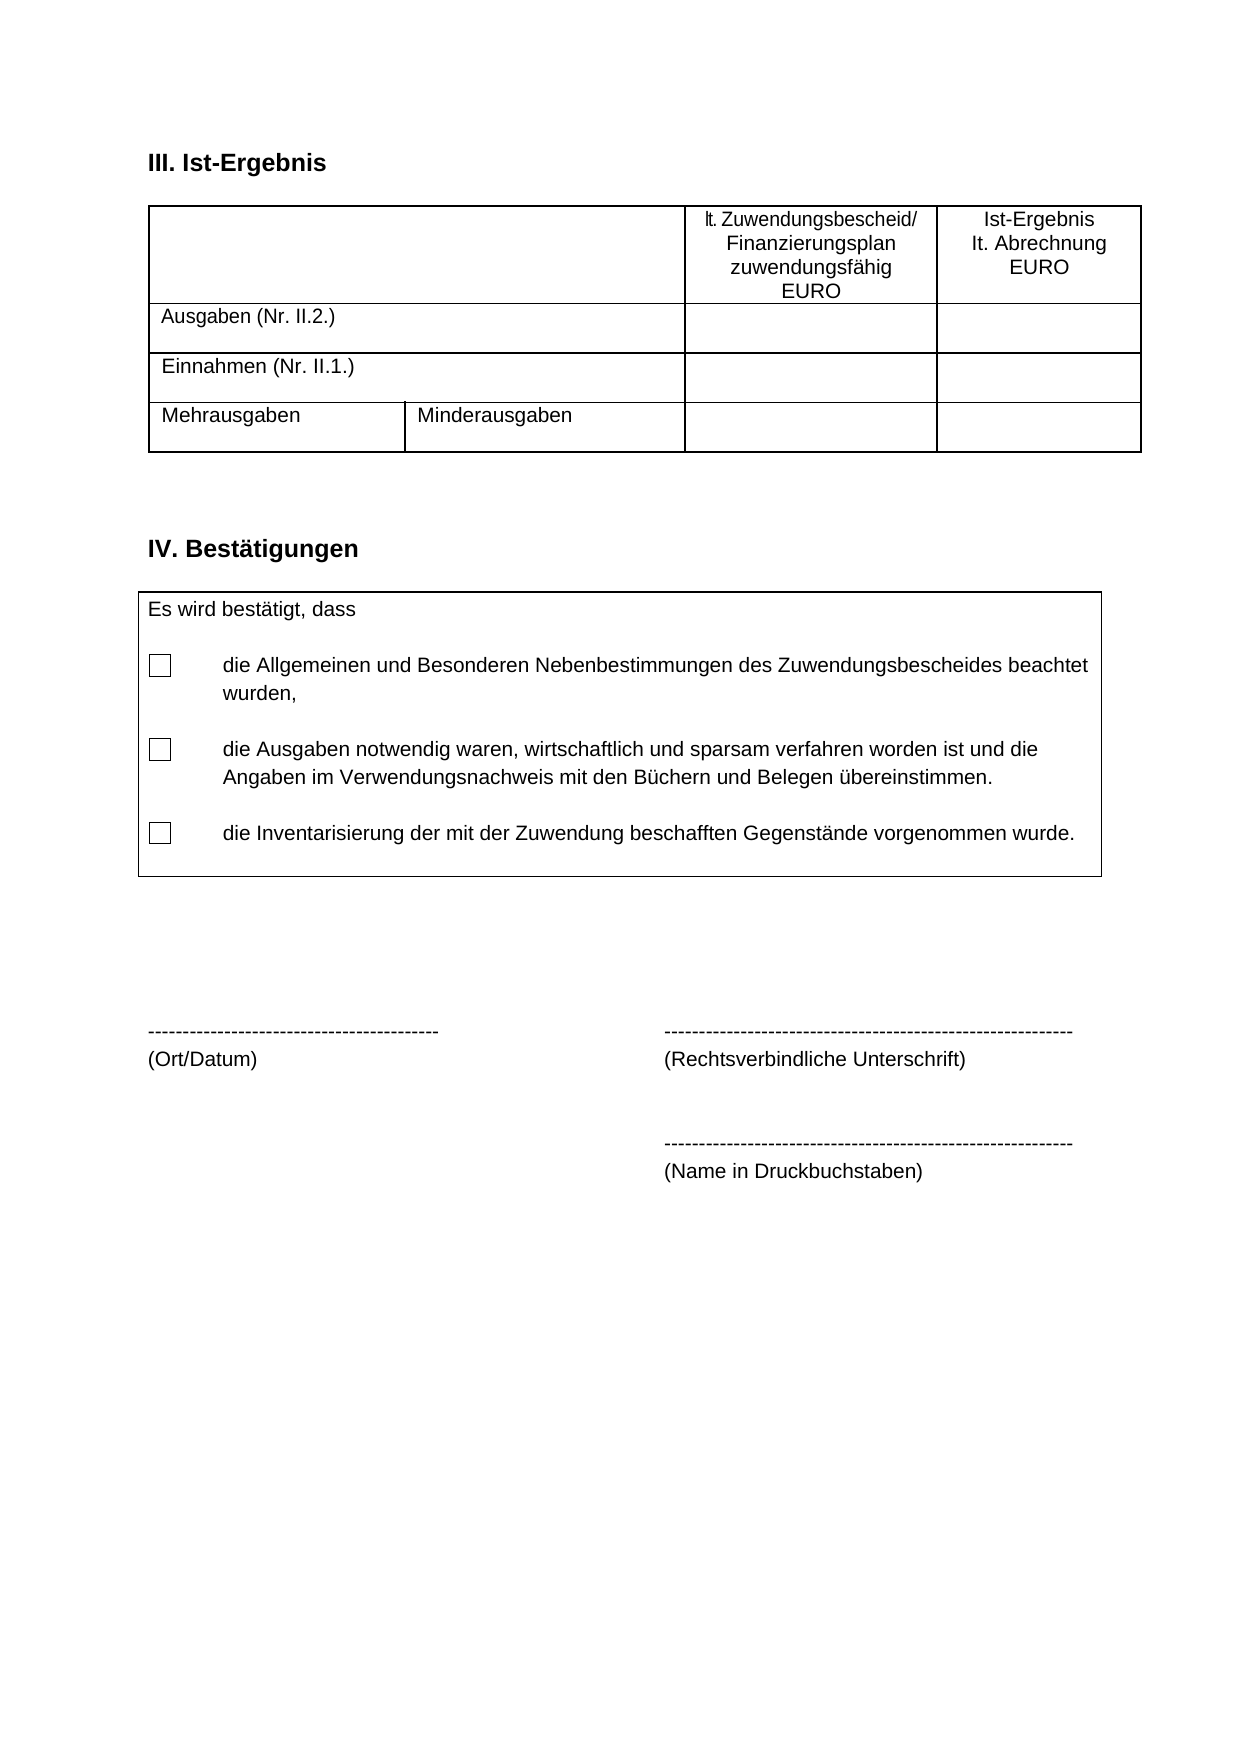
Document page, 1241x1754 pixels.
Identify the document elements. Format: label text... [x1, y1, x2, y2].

table_header Ist-Ergebnis It. Abrechnung EURO [938, 207, 1140, 302]
text die Ausgaben notwendig waren, wirtschaftlich und sparsam verfahren worden ist und die Angaben im Verwendungsnachweis mit den Büchern und Belegen übereinstimmen. [148, 734, 1093, 790]
text die Allgemeinen und Besonderen Nebenbestimmungen des Zuwendungsbescheides beachtet wurden, [148, 650, 1093, 706]
text ------------------------------------------ ----------------------------------------------------------- [148, 1016, 1093, 1044]
text IV. Bestätigungen [148, 534, 1093, 563]
table_cell [938, 403, 1140, 451]
text (Name in Druckbuchstaben) [148, 1156, 1093, 1184]
table_cell Ausgaben (Nr. II.2.) [150, 304, 684, 352]
text III. Ist-Ergebnis [148, 148, 1093, 176]
table_cell [686, 304, 936, 352]
table_cell [686, 354, 936, 401]
table_cell Minderausgaben [406, 403, 684, 451]
table_header [150, 207, 684, 302]
text (Ort/Datum) (Rechtsverbindliche Unterschrift) [148, 1044, 1093, 1072]
text die Inventarisierung der mit der Zuwendung beschafften Gegenstände vorgenommen wurde. [148, 818, 1093, 846]
text Es wird bestätigt, dass [139, 593, 1101, 622]
text ----------------------------------------------------------- [148, 1128, 1093, 1156]
table_cell [938, 304, 1140, 352]
table_cell Einnahmen (Nr. II.1.) [150, 354, 684, 401]
table_cell [938, 354, 1140, 401]
table_cell Mehrausgaben [150, 403, 404, 451]
table_cell [686, 403, 936, 451]
table_header lt. Zuwendungsbescheid/ Finanzierungsplan zuwendungsfähig EURO [686, 207, 936, 302]
